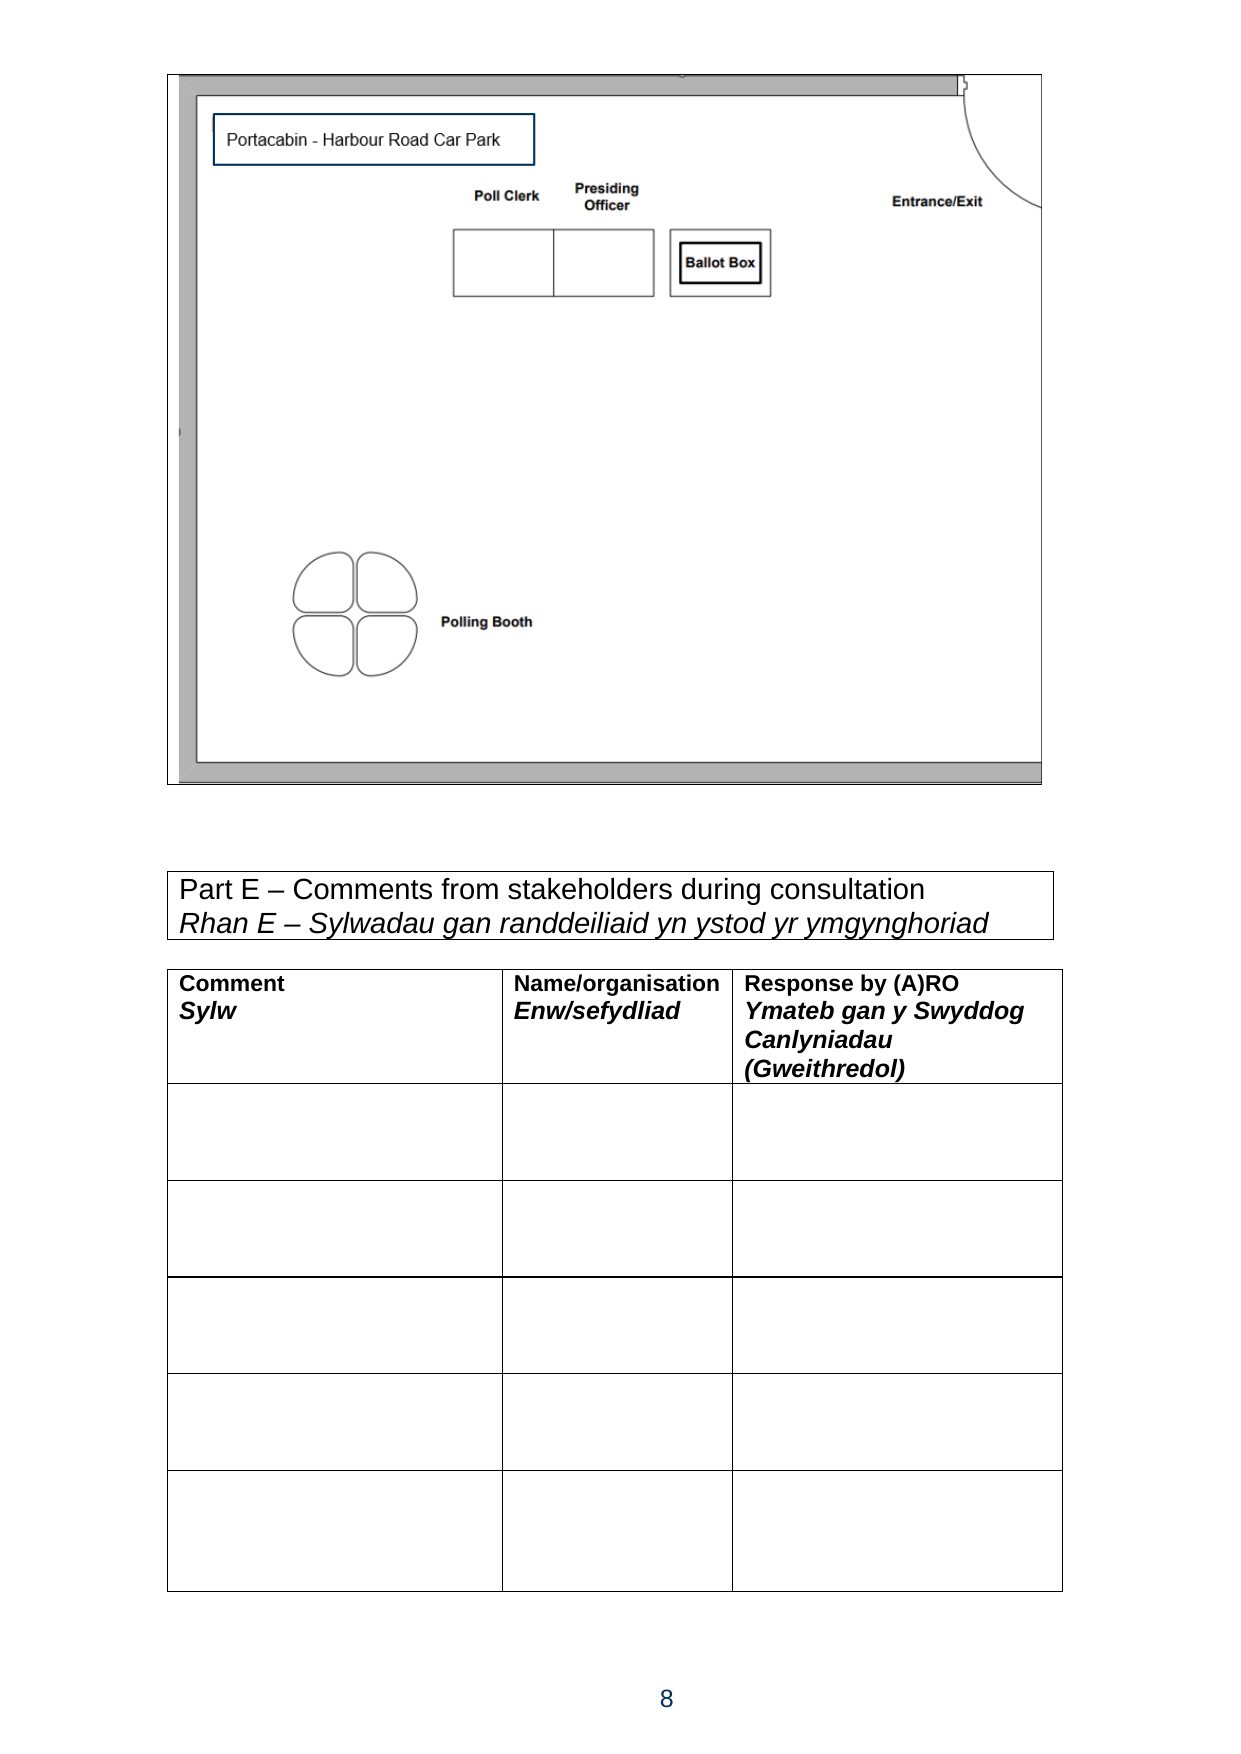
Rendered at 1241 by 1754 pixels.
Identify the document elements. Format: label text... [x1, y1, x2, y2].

table_cell [503, 1278, 732, 1373]
table_cell [168, 1181, 502, 1276]
table_header Comment Sylw [168, 970, 502, 1083]
table_cell [733, 1084, 1062, 1179]
table_header Part E – Comments from stakeholders during consultation Rhan E – Sylwadau gan randdeiliaid yn ystod yr ymgynghoriad [168, 872, 1053, 939]
picture [178, 75, 1042, 784]
table_header [168, 75, 178, 784]
table_cell [733, 1471, 1062, 1591]
table_cell [168, 1374, 502, 1470]
table_cell [503, 1084, 732, 1179]
table_cell [168, 1278, 502, 1373]
table_cell [503, 1181, 732, 1276]
table_cell [733, 1278, 1062, 1373]
table_header Name/organisation Enw/sefydliad [503, 970, 732, 1083]
table_cell [503, 1471, 732, 1591]
table_cell [503, 1374, 732, 1470]
table_cell [168, 1471, 502, 1591]
table_cell [168, 1084, 502, 1179]
table_header Response by (A)RO Ymateb gan y Swyddog Canlyniadau (Gweithredol) [733, 970, 1062, 1083]
table_cell [733, 1181, 1062, 1276]
table_cell [733, 1374, 1062, 1470]
